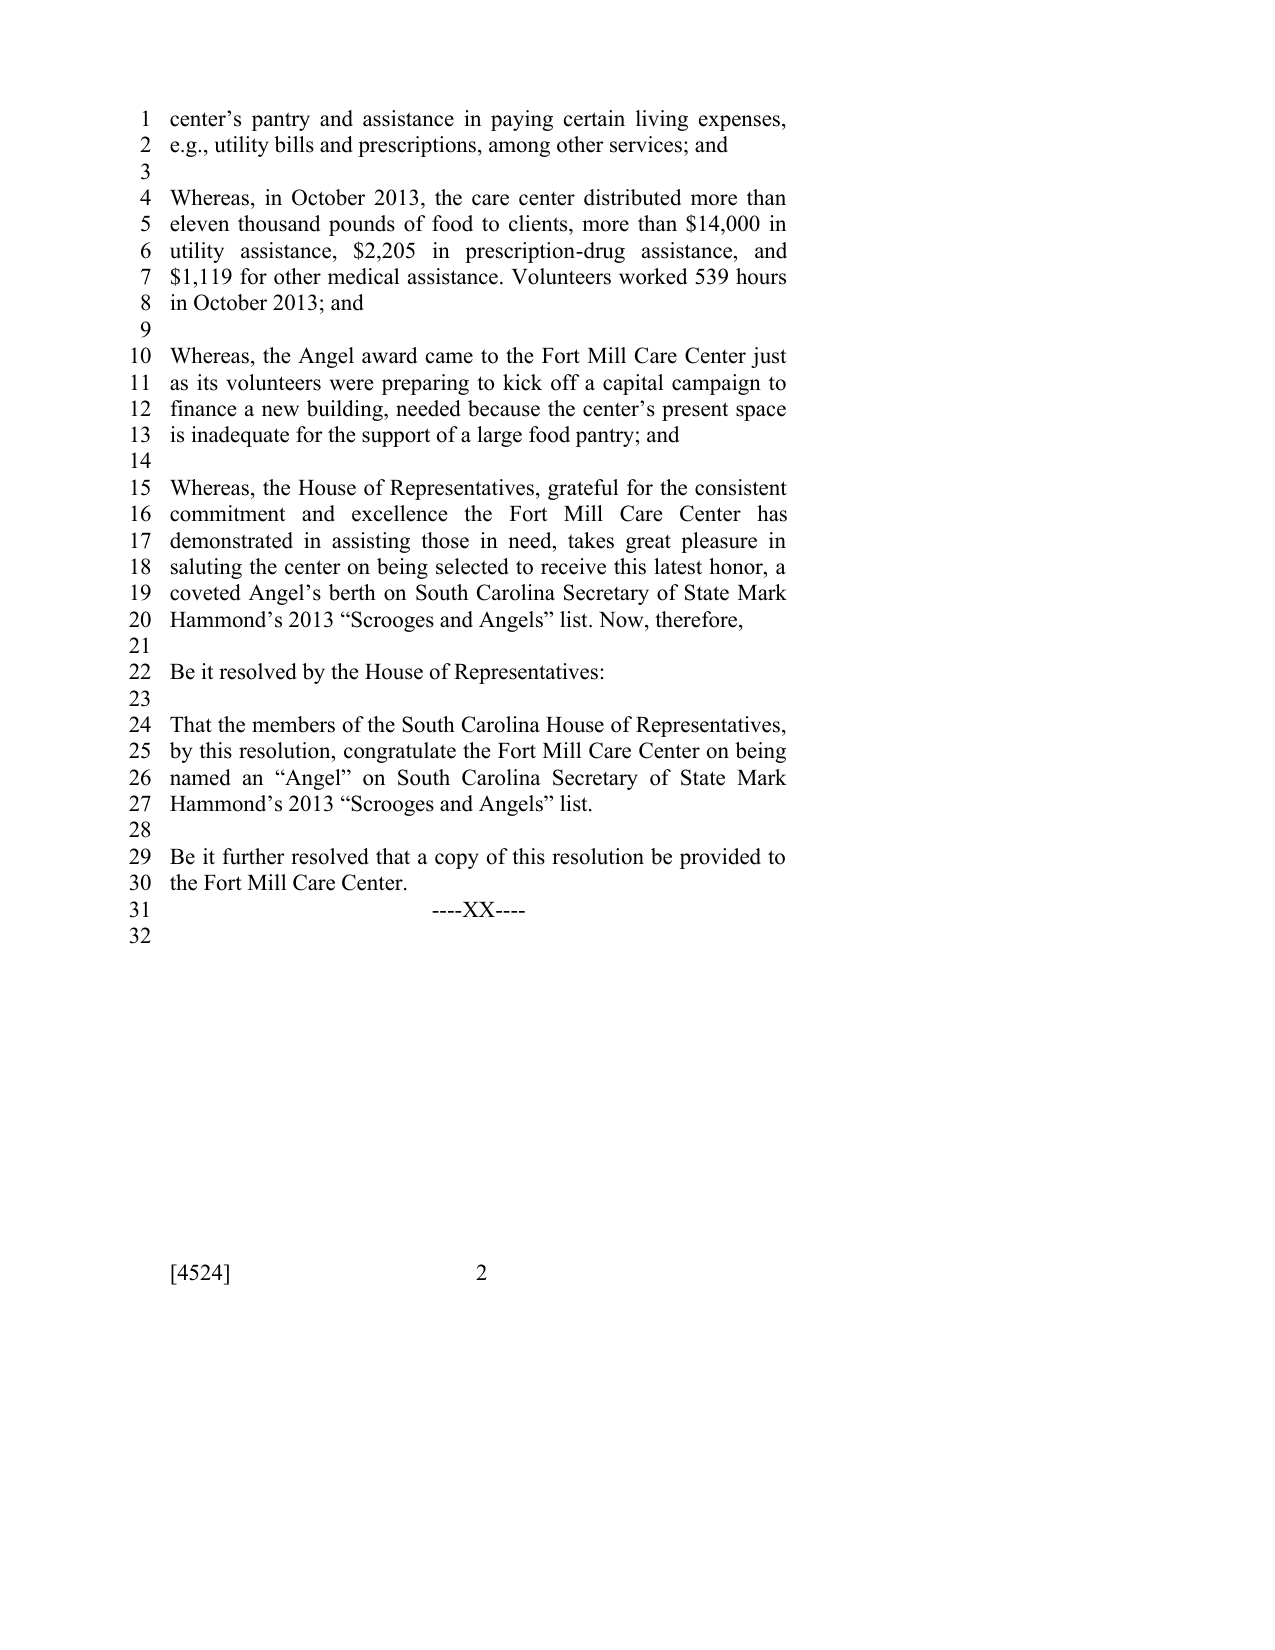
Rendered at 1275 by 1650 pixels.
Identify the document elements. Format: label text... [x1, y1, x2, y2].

text Whereas, the House of Representatives, grateful for the consistent commitment and excellence the Fort Mill Care Center has demonstrated in assisting those in need, takes great pleasure in saluting the center on being selected to receive this latest honor, a coveted Angel’s berth on South Carolina Secretary of State Mark Hammond’s 2013 “Scrooges and Angels” list. Now, therefore, [169, 474, 787, 632]
text Whereas, in October 2013, the care center distributed more than eleven thousand pounds of food to clients, more than $14,000 in utility assistance, $2,205 in prescription-drug assistance, and $1,119 for other medical assistance. Volunteers worked 539 hours in October 2013; and [169, 184, 787, 316]
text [169, 105, 787, 158]
text That the members of the South Carolina House of Representatives, by this resolution, congratulate the Fort Mill Care Center on being named an “Angel” on South Carolina Secretary of State Mark Hammond’s 2013 “Scrooges and Angels” list. [169, 711, 787, 817]
text Be it resolved by the House of Representatives: [169, 658, 787, 685]
text Whereas, the Angel award came to the Fort Mill Care Center just as its volunteers were preparing to kick off a capital campaign to finance a new building, needed because the center’s present space is inadequate for the support of a large food pantry; and [169, 342, 787, 448]
text ----XX---- [169, 896, 787, 922]
text Be it further resolved that a copy of this resolution be provided to the Fort Mill Care Center. [169, 843, 787, 896]
